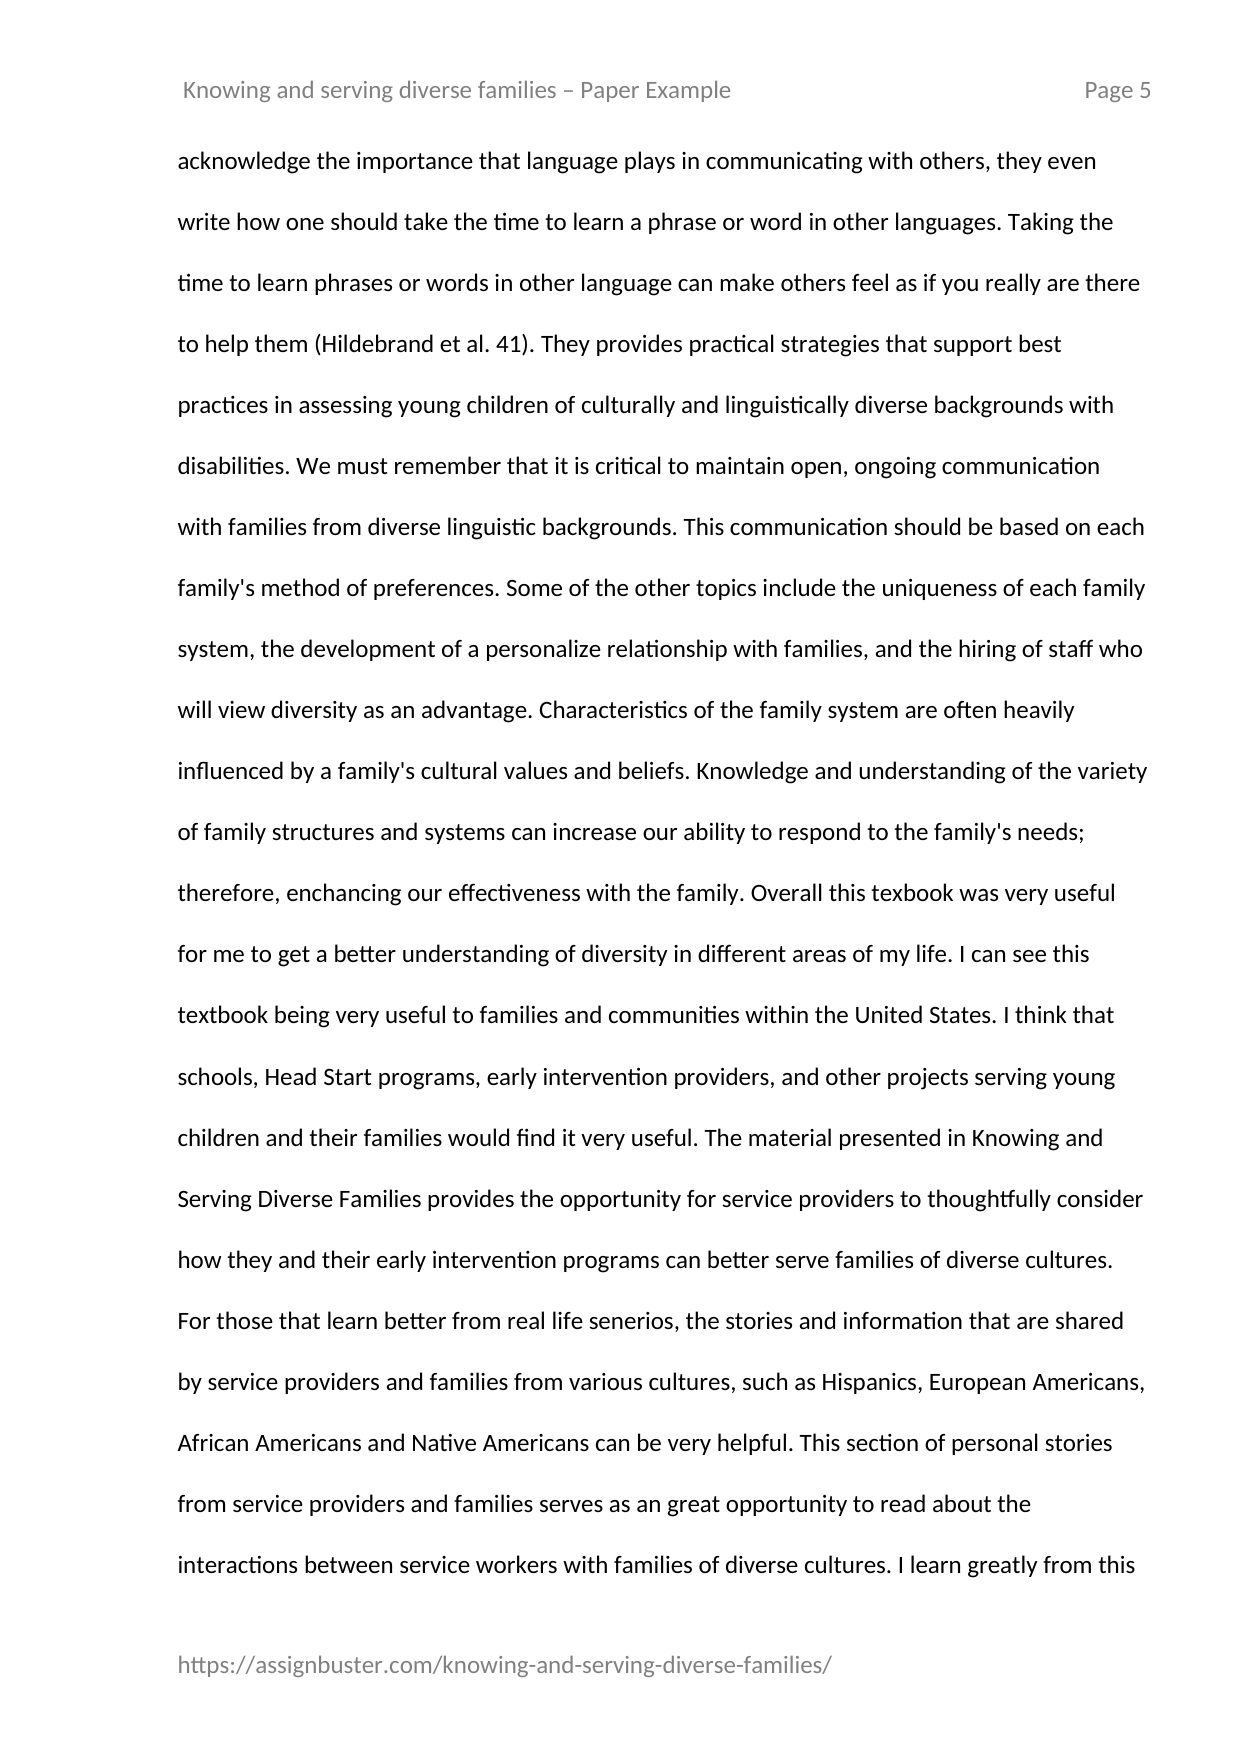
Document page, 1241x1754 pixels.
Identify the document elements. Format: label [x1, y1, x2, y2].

text [177, 145, 1152, 1579]
